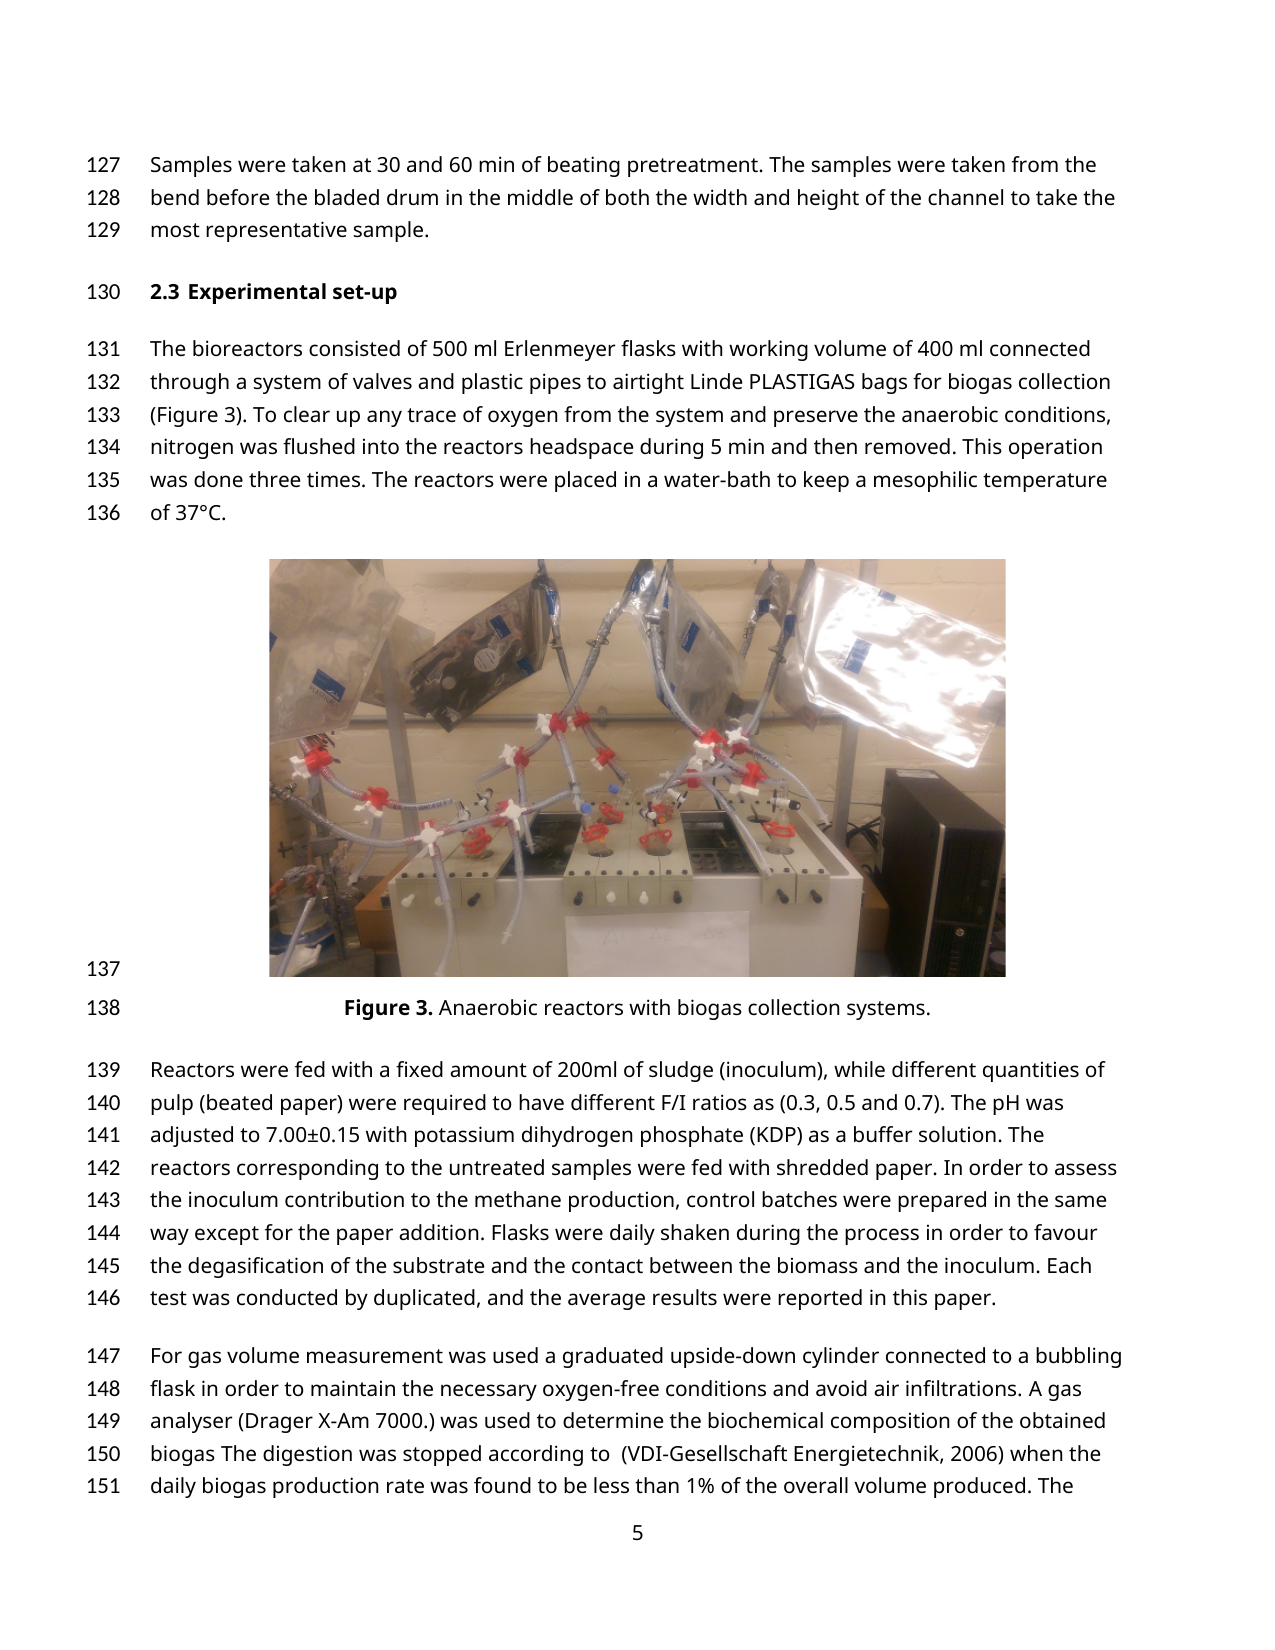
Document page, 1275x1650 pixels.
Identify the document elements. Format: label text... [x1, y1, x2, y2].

text The bioreactors consisted of 500 ml Erlenmeyer flasks with working volume of 400 ml connected through a system of valves and plastic pipes to airtight Linde PLASTIGAS bags for biogas collection (Figure 3). To clear up any trace of oxygen from the system and preserve the anaerobic conditions, nitrogen was flushed into the reactors headspace during 5 min and then removed. This operation was done three times. The reactors were placed in a water-bath to keep a mesophilic temperature of 37°C. [150, 334, 1125, 526]
text Figure 3. Anaerobic reactors with biogas collection systems. [150, 993, 1125, 1022]
text Reactors were fed with a fixed amount of 200ml of sludge (inoculum), while different quantities of pulp (beated paper) were required to have different F/I ratios as (0.3, 0.5 and 0.7). The pH was adjusted to 7.00±0.15 with potassium dihydrogen phosphate (KDP) as a buffer solution. The reactors corresponding to the untreated samples were fed with shredded paper. In order to assess the inoculum contribution to the methane production, control batches were prepared in the same way except for the paper addition. Flasks were daily shaken during the process in order to favour the degasification of the substrate and the contact between the biomass and the inoculum. Each test was conducted by duplicated, and the average results were reported in this paper. [150, 1055, 1125, 1312]
picture [269, 559, 1006, 977]
subtitle Experimental set-up [150, 277, 1125, 305]
text Samples were taken at 30 and 60 min of beating pretreatment. The samples were taken from the bend before the bladed drum in the middle of both the width and height of the channel to take the most representative sample. [150, 150, 1125, 244]
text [150, 1341, 1125, 1500]
